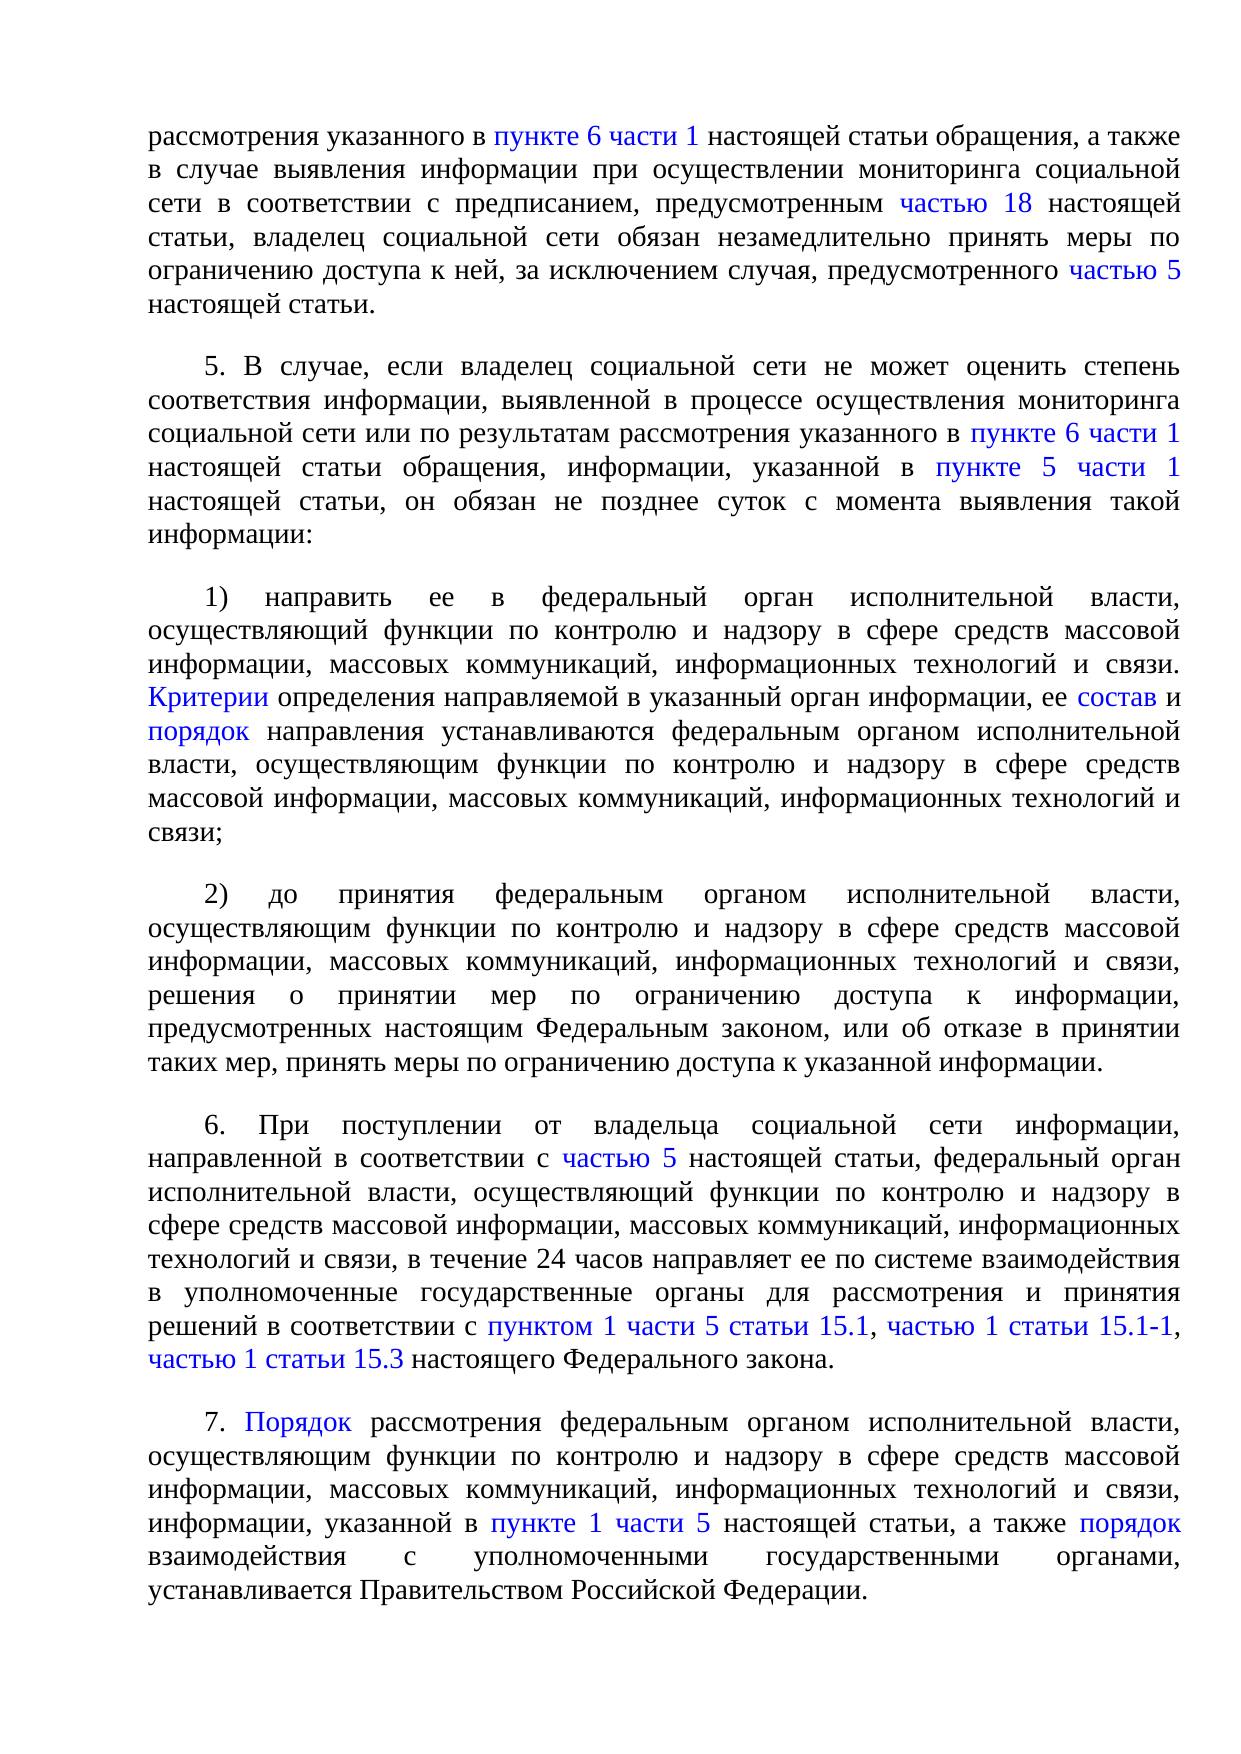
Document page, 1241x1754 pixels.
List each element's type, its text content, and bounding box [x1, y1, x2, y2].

text 7. Порядок рассмотрения федеральным органом исполнительной власти, осуществляющим функции по контролю и надзору в сфере средств массовой информации, массовых коммуникаций, информационных технологий и связи, информации, указанной в пункте 1 части 5 настоящей статьи, а также порядок взаимодействия с уполномоченными государственными органами, устанавливается Правительством Российской Федерации. [148, 1404, 1181, 1606]
text 2) до принятия федеральным органом исполнительной власти, осуществляющим функции по контролю и надзору в сфере средств массовой информации, массовых коммуникаций, информационных технологий и связи, решения о принятии мер по ограничению доступа к информации, предусмотренных настоящим Федеральным законом, или об отказе в принятии таких мер, принять меры по ограничению доступа к указанной информации. [148, 876, 1181, 1078]
text 5. В случае, если владелец социальной сети не может оценить степень соответствия информации, выявленной в процессе осуществления мониторинга социальной сети или по результатам рассмотрения указанного в пункте 6 части 1 настоящей статьи обращения, информации, указанной в пункте 5 части 1 настоящей статьи, он обязан не позднее суток с момента выявления такой информации: [148, 348, 1181, 550]
text 1) направить ее в федеральный орган исполнительной власти, осуществляющий функции по контролю и надзору в сфере средств массовой информации, массовых коммуникаций, информационных технологий и связи. Критерии определения направляемой в указанный орган информации, ее состав и порядок направления устанавливаются федеральным органом исполнительной власти, осуществляющим функции по контролю и надзору в сфере средств массовой информации, массовых коммуникаций, информационных технологий и связи; [148, 579, 1181, 847]
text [148, 118, 1181, 319]
text 6. При поступлении от владельца социальной сети информации, направленной в соответствии с частью 5 настоящей статьи, федеральный орган исполнительной власти, осуществляющий функции по контролю и надзору в сфере средств массовой информации, массовых коммуникаций, информационных технологий и связи, в течение 24 часов направляет ее по системе взаимодействия в уполномоченные государственные органы для рассмотрения и принятия решений в соответствии с пунктом 1 части 5 статьи 15.1, частью 1 статьи 15.1-1, частью 1 статьи 15.3 настоящего Федерального закона. [148, 1107, 1181, 1375]
